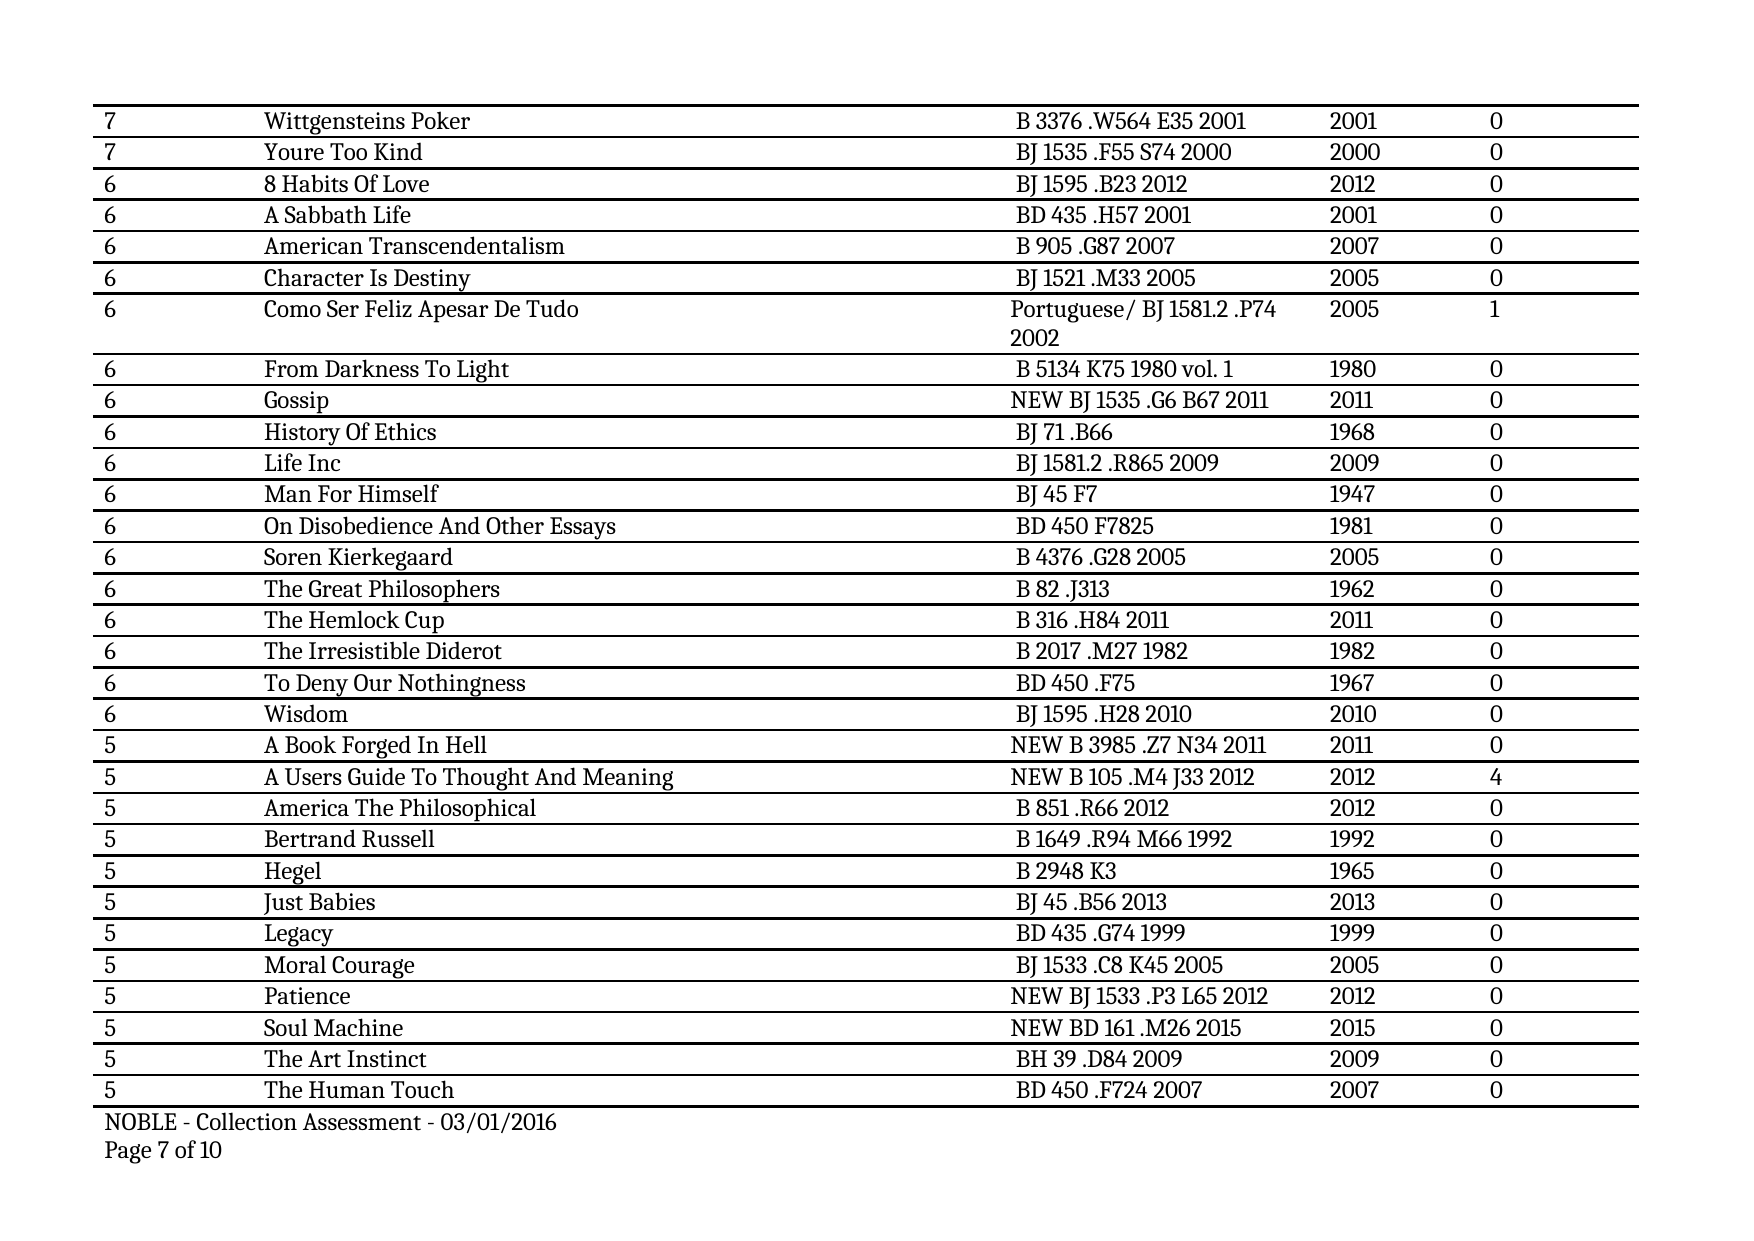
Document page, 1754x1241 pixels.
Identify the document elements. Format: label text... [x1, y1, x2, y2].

table_cell Man For Himself [253, 481, 999, 509]
table_cell 5 [93, 951, 253, 979]
table_cell A Sabbath Life [253, 201, 999, 229]
table_cell 2007 [1319, 1076, 1478, 1105]
table_cell 5 [93, 731, 253, 760]
table_cell B 3376 .W564 E35 2001 [999, 107, 1319, 136]
table_cell History Of Ethics [253, 418, 999, 446]
table_cell 0 [1479, 449, 1638, 478]
table_cell 6 [93, 606, 253, 634]
table_cell 1965 [1319, 857, 1478, 885]
table_cell Soul Machine [253, 1013, 999, 1042]
table_cell 2009 [1319, 449, 1478, 478]
table_cell BJ 45 .B56 2013 [999, 888, 1319, 917]
table_cell 5 [93, 1045, 253, 1073]
table_cell 2001 [1319, 201, 1478, 229]
table_cell 0 [1479, 982, 1638, 1011]
table_cell 0 [1479, 386, 1638, 415]
table_cell 2011 [1319, 731, 1478, 760]
table_cell To Deny Our Nothingness [253, 669, 999, 697]
table_cell 6 [93, 669, 253, 697]
table_cell Youre Too Kind [253, 138, 999, 167]
table_cell 1981 [1319, 512, 1478, 541]
table_cell 5 [93, 920, 253, 948]
table_cell Bertrand Russell [253, 825, 999, 854]
table_cell 6 [93, 637, 253, 666]
table_cell 6 [93, 386, 253, 415]
table_cell 2005 [1319, 543, 1478, 572]
table_cell 1982 [1319, 637, 1478, 666]
table_cell On Disobedience And Other Essays [253, 512, 999, 541]
table_cell 6 [93, 512, 253, 541]
table_cell 0 [1479, 543, 1638, 572]
table_cell 1992 [1319, 825, 1478, 854]
table_cell 6 [93, 295, 253, 352]
table_cell Wisdom [253, 700, 999, 729]
table_cell The Hemlock Cup [253, 606, 999, 634]
table_cell America The Philosophical [253, 794, 999, 823]
table_cell B 82 .J313 [999, 575, 1319, 603]
table_cell 1 [1479, 295, 1638, 352]
table_cell 5 [93, 857, 253, 885]
table_cell Just Babies [253, 888, 999, 917]
table_cell NEW BD 161 .M26 2015 [999, 1013, 1319, 1042]
table_cell B 4376 .G28 2005 [999, 543, 1319, 572]
table_cell BJ 71 .B66 [999, 418, 1319, 446]
table_cell Patience [253, 982, 999, 1011]
table_cell 0 [1479, 888, 1638, 917]
table_cell Wittgensteins Poker [253, 107, 999, 136]
table_cell BJ 1533 .C8 K45 2005 [999, 951, 1319, 979]
table_cell 2009 [1319, 1045, 1478, 1073]
table_cell B 1649 .R94 M66 1992 [999, 825, 1319, 854]
table_cell 0 [1479, 107, 1638, 136]
table_cell 2012 [1319, 982, 1478, 1011]
table_cell BJ 1595 .B23 2012 [999, 170, 1319, 198]
table_cell 0 [1479, 481, 1638, 509]
table_cell The Great Philosophers [253, 575, 999, 603]
table_cell American Transcendentalism [253, 232, 999, 261]
table_cell 2012 [1319, 170, 1478, 198]
table_cell 0 [1479, 1076, 1638, 1105]
table_cell Moral Courage [253, 951, 999, 979]
table_cell 5 [93, 1076, 253, 1105]
table_cell 1968 [1319, 418, 1478, 446]
table_cell B 851 .R66 2012 [999, 794, 1319, 823]
table_cell 2013 [1319, 888, 1478, 917]
table_cell 0 [1479, 794, 1638, 823]
table_cell 2012 [1319, 794, 1478, 823]
table_cell 0 [1479, 700, 1638, 729]
table_cell 8 Habits Of Love [253, 170, 999, 198]
table_cell 2005 [1319, 295, 1478, 352]
table_cell B 5134 K75 1980 vol. 1 [999, 355, 1319, 384]
table_cell 6 [93, 543, 253, 572]
table_cell 0 [1479, 637, 1638, 666]
table_cell 0 [1479, 201, 1638, 229]
table_cell BJ 1521 .M33 2005 [999, 264, 1319, 292]
table_cell 0 [1479, 264, 1638, 292]
table_cell A Book Forged In Hell [253, 731, 999, 760]
table_cell 6 [93, 700, 253, 729]
table_cell 5 [93, 825, 253, 854]
table_cell 2011 [1319, 386, 1478, 415]
table_cell 6 [93, 481, 253, 509]
table_cell 2012 [1319, 763, 1478, 791]
table_cell 5 [93, 982, 253, 1011]
table_cell 0 [1479, 138, 1638, 167]
table_cell Legacy [253, 920, 999, 948]
table_cell 0 [1479, 951, 1638, 979]
table_cell 5 [93, 794, 253, 823]
table_cell 6 [93, 575, 253, 603]
table_cell 6 [93, 449, 253, 478]
table_cell B 316 .H84 2011 [999, 606, 1319, 634]
table_cell From Darkness To Light [253, 355, 999, 384]
table_cell NEW B 105 .M4 J33 2012 [999, 763, 1319, 791]
table_cell 0 [1479, 857, 1638, 885]
table_cell Hegel [253, 857, 999, 885]
table_cell A Users Guide To Thought And Meaning [253, 763, 999, 791]
table_cell Soren Kierkegaard [253, 543, 999, 572]
table_cell Portuguese/ BJ 1581.2 .P74 2002 [999, 295, 1319, 352]
table_cell 0 [1479, 575, 1638, 603]
table_cell BD 450 .F724 2007 [999, 1076, 1319, 1105]
table_cell BD 450 F7825 [999, 512, 1319, 541]
table_cell 6 [93, 355, 253, 384]
table_cell 2011 [1319, 606, 1478, 634]
table_cell BD 435 .G74 1999 [999, 920, 1319, 948]
table_cell 1980 [1319, 355, 1478, 384]
table_cell B 905 .G87 2007 [999, 232, 1319, 261]
table_cell 0 [1479, 920, 1638, 948]
table_cell 1962 [1319, 575, 1478, 603]
table_cell BJ 1595 .H28 2010 [999, 700, 1319, 729]
table_cell 0 [1479, 606, 1638, 634]
table_cell 6 [93, 232, 253, 261]
table_cell 1947 [1319, 481, 1478, 509]
table_cell 0 [1479, 1013, 1638, 1042]
table_cell 2010 [1319, 700, 1478, 729]
table_cell 2005 [1319, 951, 1478, 979]
table_cell Life Inc [253, 449, 999, 478]
table_cell NEW BJ 1533 .P3 L65 2012 [999, 982, 1319, 1011]
table_cell 0 [1479, 669, 1638, 697]
table_cell 2005 [1319, 264, 1478, 292]
table_cell 5 [93, 1013, 253, 1042]
table_cell 0 [1479, 512, 1638, 541]
table_cell BJ 45 F7 [999, 481, 1319, 509]
table_cell NEW B 3985 .Z7 N34 2011 [999, 731, 1319, 760]
table_cell 0 [1479, 731, 1638, 760]
table_cell 0 [1479, 1045, 1638, 1073]
table_cell 7 [93, 107, 253, 136]
table_cell BD 450 .F75 [999, 669, 1319, 697]
table_cell 5 [93, 888, 253, 917]
table_cell The Art Instinct [253, 1045, 999, 1073]
table_cell 6 [93, 418, 253, 446]
table_cell Character Is Destiny [253, 264, 999, 292]
table_cell 6 [93, 264, 253, 292]
table_cell B 2948 K3 [999, 857, 1319, 885]
table_cell NEW BJ 1535 .G6 B67 2011 [999, 386, 1319, 415]
table_cell 0 [1479, 418, 1638, 446]
table_cell Como Ser Feliz Apesar De Tudo [253, 295, 999, 352]
table_cell 0 [1479, 232, 1638, 261]
table_cell 2007 [1319, 232, 1478, 261]
table_cell 4 [1479, 763, 1638, 791]
table_cell 7 [93, 138, 253, 167]
table_cell 1967 [1319, 669, 1478, 697]
table_cell 5 [93, 763, 253, 791]
table_cell BJ 1535 .F55 S74 2000 [999, 138, 1319, 167]
table_cell 6 [93, 170, 253, 198]
table_cell 0 [1479, 170, 1638, 198]
table_cell BH 39 .D84 2009 [999, 1045, 1319, 1073]
table_cell 0 [1479, 825, 1638, 854]
table_cell B 2017 .M27 1982 [999, 637, 1319, 666]
table_cell The Human Touch [253, 1076, 999, 1105]
table_cell 2000 [1319, 138, 1478, 167]
table_cell 6 [93, 201, 253, 229]
table_cell 2015 [1319, 1013, 1478, 1042]
table_cell Gossip [253, 386, 999, 415]
table_cell The Irresistible Diderot [253, 637, 999, 666]
table_cell 1999 [1319, 920, 1478, 948]
table_cell 2001 [1319, 107, 1478, 136]
table_cell BD 435 .H57 2001 [999, 201, 1319, 229]
table_cell BJ 1581.2 .R865 2009 [999, 449, 1319, 478]
table_cell 0 [1479, 355, 1638, 384]
